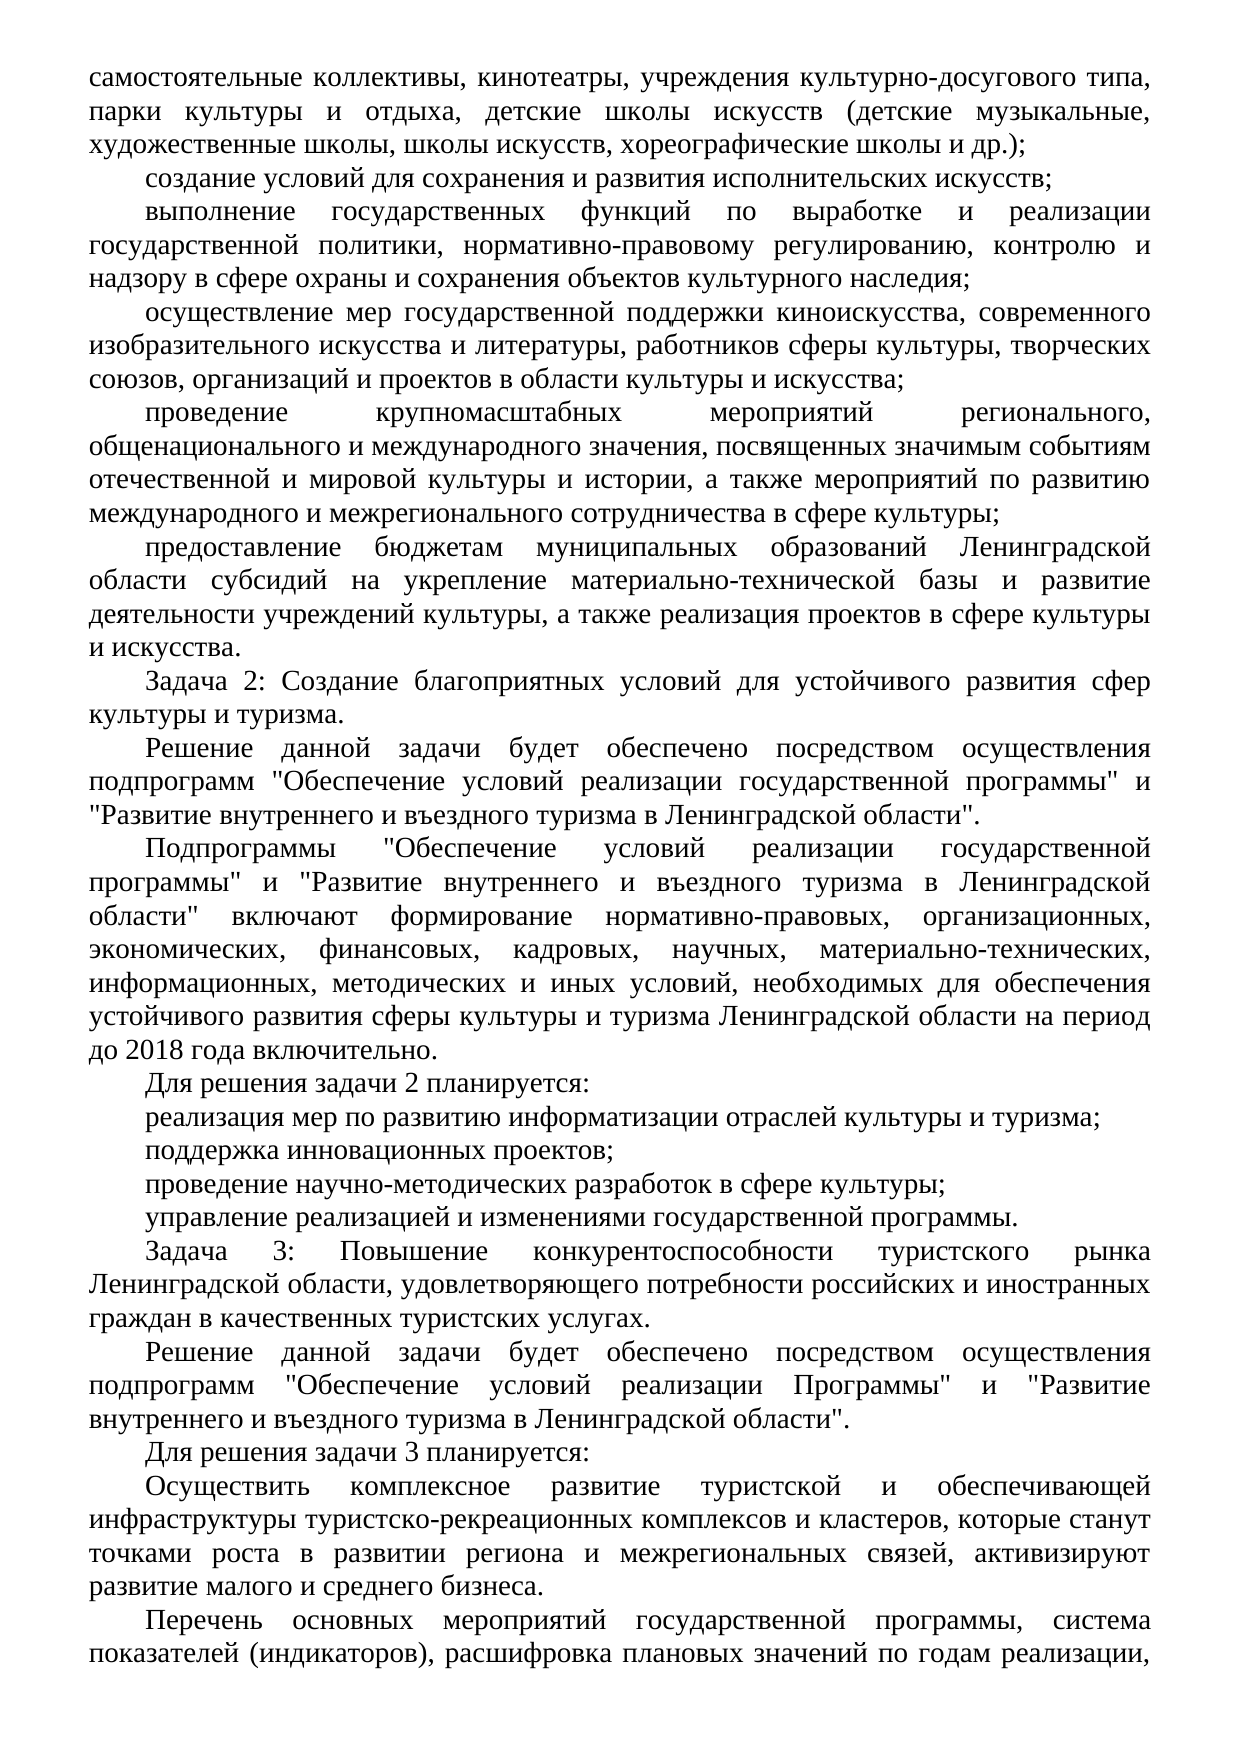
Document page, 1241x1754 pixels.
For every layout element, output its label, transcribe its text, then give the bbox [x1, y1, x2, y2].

text Задача 3: Повышение конкурентоспособности туристского рынка Ленинградской области, удовлетворяющего потребности российских и иностранных граждан в качественных туристских услугах. [88, 1233, 1152, 1334]
text управление реализацией и изменениями государственной программы. [88, 1199, 1152, 1233]
text Для решения задачи 2 планируется: [88, 1065, 1152, 1099]
text предоставление бюджетам муниципальных образований Ленинградской области субсидий на укрепление материально-технической базы и развитие деятельности учреждений культуры, а также реализация проектов в сфере культуры и искусства. [88, 529, 1152, 663]
text выполнение государственных функций по выработке и реализации государственной политики, нормативно-правовому регулированию, контролю и надзору в сфере охраны и сохранения объектов культурного наследия; [88, 193, 1152, 294]
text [88, 1602, 1152, 1669]
text Для решения задачи 3 планируется: [88, 1434, 1152, 1468]
text Решение данной задачи будет обеспечено посредством осуществления подпрограмм "Обеспечение условий реализации государственной программы" и "Развитие внутреннего и въездного туризма в Ленинградской области". [88, 730, 1152, 831]
text поддержка инновационных проектов; [88, 1132, 1152, 1166]
text проведение научно-методических разработок в сфере культуры; [88, 1166, 1152, 1199]
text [88, 59, 1152, 160]
text Решение данной задачи будет обеспечено посредством осуществления подпрограмм "Обеспечение условий реализации Программы" и "Развитие внутреннего и въездного туризма в Ленинградской области". [88, 1334, 1152, 1434]
text осуществление мер государственной поддержки киноискусства, современного изобразительного искусства и литературы, работников сферы культуры, творческих союзов, организаций и проектов в области культуры и искусства; [88, 294, 1152, 394]
text проведение крупномасштабных мероприятий регионального, общенационального и международного значения, посвященных значимым событиям отечественной и мировой культуры и истории, а также мероприятий по развитию международного и межрегионального сотрудничества в сфере культуры; [88, 394, 1152, 529]
text реализация мер по развитию информатизации отраслей культуры и туризма; [88, 1099, 1152, 1132]
text Осуществить комплексное развитие туристской и обеспечивающей инфраструктуры туристско-рекреационных комплексов и кластеров, которые станут точками роста в развитии региона и межрегиональных связей, активизируют развитие малого и среднего бизнеса. [88, 1468, 1152, 1602]
text создание условий для сохранения и развития исполнительских искусств; [88, 160, 1152, 193]
text Задача 2: Создание благоприятных условий для устойчивого развития сфер культуры и туризма. [88, 663, 1152, 730]
text Подпрограммы "Обеспечение условий реализации государственной программы" и "Развитие внутреннего и въездного туризма в Ленинградской области" включают формирование нормативно-правовых, организационных, экономических, финансовых, кадровых, научных, материально-технических, информационных, методических и иных условий, необходимых для обеспечения устойчивого развития сферы культуры и туризма Ленинградской области на период до 2018 года включительно. [88, 831, 1152, 1065]
